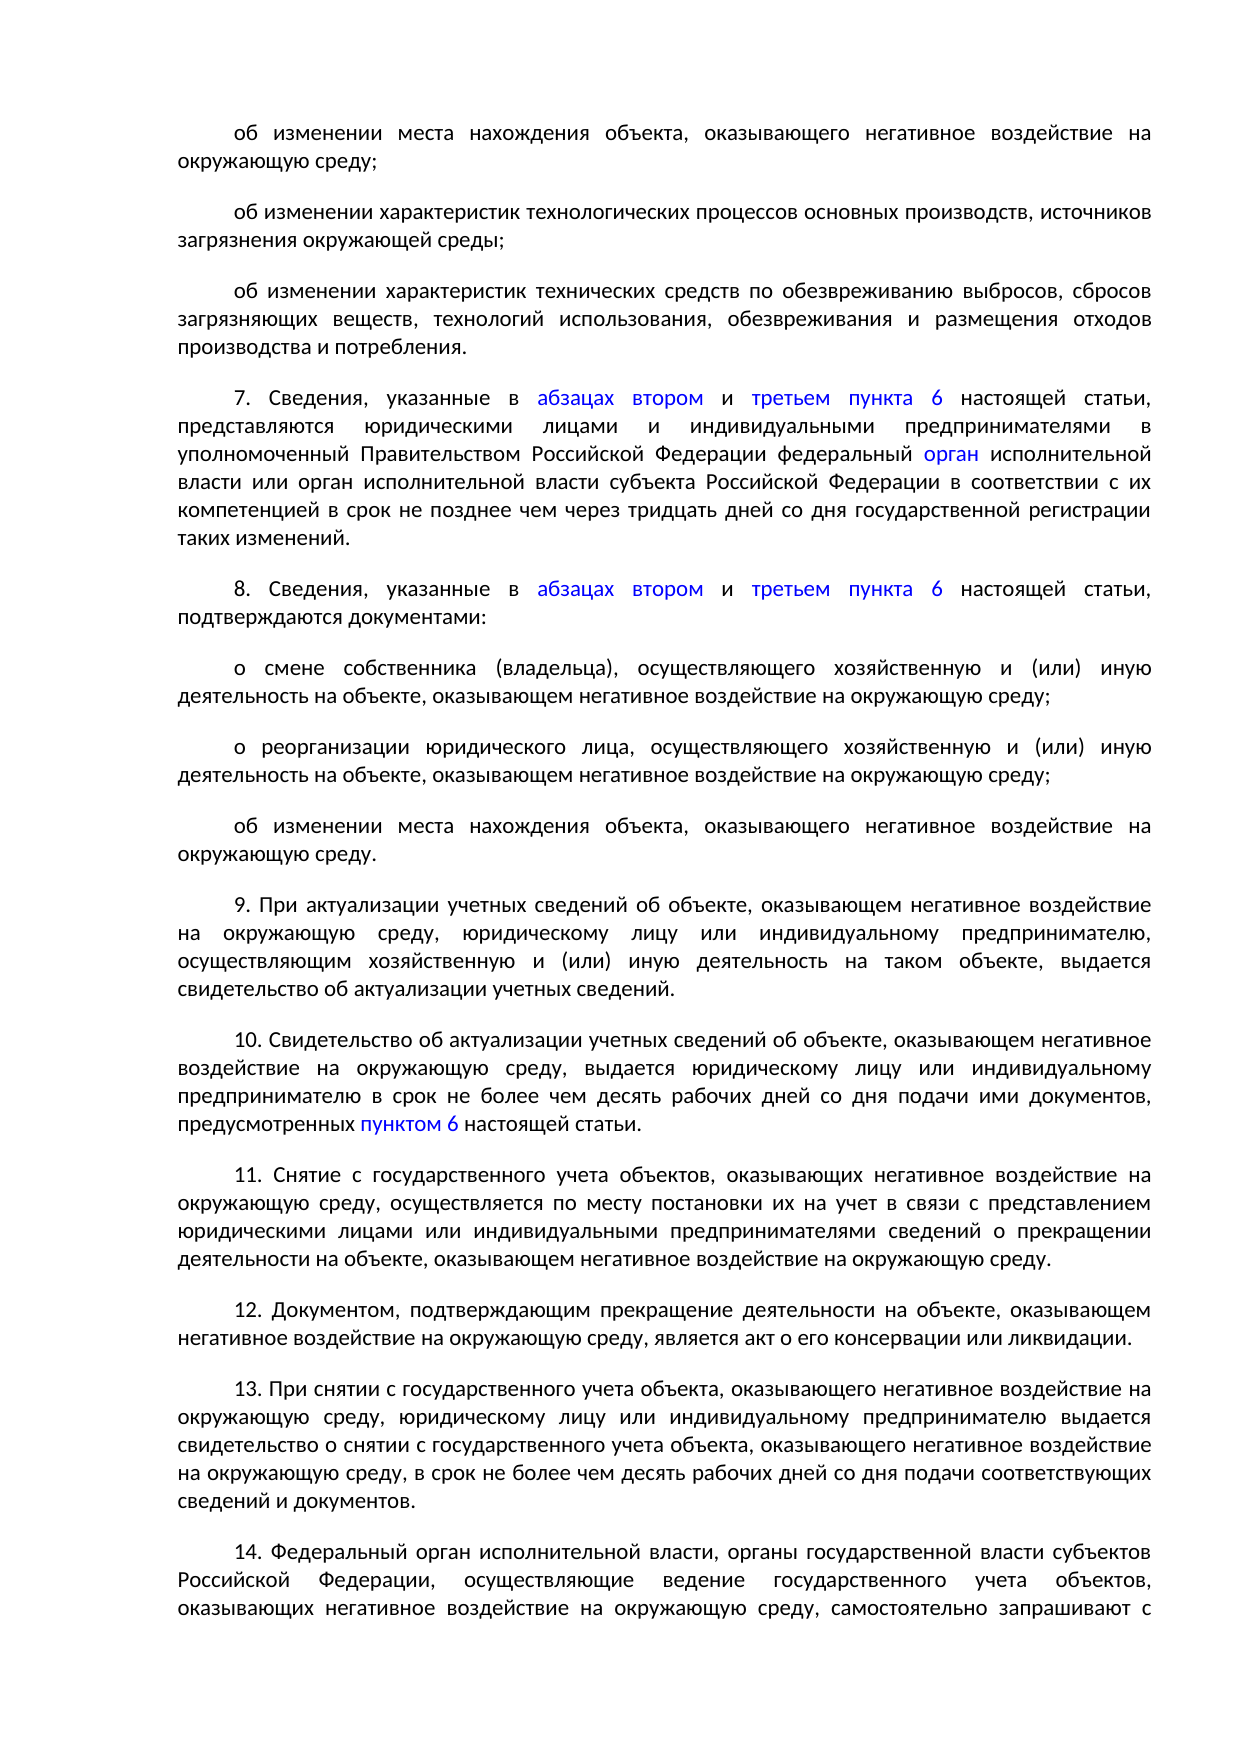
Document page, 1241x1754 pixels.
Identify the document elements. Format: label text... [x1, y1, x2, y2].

text о реорганизации юридического лица, осуществляющего хозяйственную и (или) иную деятельность на объекте, оказывающем негативное воздействие на окружающую среду; [177, 732, 1152, 788]
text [177, 1537, 1152, 1621]
text об изменении места нахождения объекта, оказывающего негативное воздействие на окружающую среду; [177, 118, 1152, 174]
text 12. Документом, подтверждающим прекращение деятельности на объекте, оказывающем негативное воздействие на окружающую среду, является акт о его консервации или ликвидации. [177, 1295, 1152, 1351]
text 9. При актуализации учетных сведений об объекте, оказывающем негативное воздействие на окружающую среду, юридическому лицу или индивидуальному предпринимателю, осуществляющим хозяйственную и (или) иную деятельность на таком объекте, выдается свидетельство об актуализации учетных сведений. [177, 890, 1152, 1002]
text 7. Сведения, указанные в абзацах втором и третьем пункта 6 настоящей статьи, представляются юридическими лицами и индивидуальными предпринимателями в уполномоченный Правительством Российской Федерации федеральный орган исполнительной власти или орган исполнительной власти субъекта Российской Федерации в соответствии с их компетенцией в срок не позднее чем через тридцать дней со дня государственной регистрации таких изменений. [177, 383, 1152, 551]
text 10. Свидетельство об актуализации учетных сведений об объекте, оказывающем негативное воздействие на окружающую среду, выдается юридическому лицу или индивидуальному предпринимателю в срок не более чем десять рабочих дней со дня подачи ими документов, предусмотренных пунктом 6 настоящей статьи. [177, 1025, 1152, 1137]
text 13. При снятии с государственного учета объекта, оказывающего негативное воздействие на окружающую среду, юридическому лицу или индивидуальному предпринимателю выдается свидетельство о снятии с государственного учета объекта, оказывающего негативное воздействие на окружающую среду, в срок не более чем десять рабочих дней со дня подачи соответствующих сведений и документов. [177, 1374, 1152, 1514]
text об изменении характеристик технологических процессов основных производств, источников загрязнения окружающей среды; [177, 197, 1152, 253]
text 11. Снятие с государственного учета объектов, оказывающих негативное воздействие на окружающую среду, осуществляется по месту постановки их на учет в связи с представлением юридическими лицами или индивидуальными предпринимателями сведений о прекращении деятельности на объекте, оказывающем негативное воздействие на окружающую среду. [177, 1160, 1152, 1272]
text об изменении характеристик технических средств по обезвреживанию выбросов, сбросов загрязняющих веществ, технологий использования, обезвреживания и размещения отходов производства и потребления. [177, 276, 1152, 360]
text о смене собственника (владельца), осуществляющего хозяйственную и (или) иную деятельность на объекте, оказывающем негативное воздействие на окружающую среду; [177, 653, 1152, 709]
text 8. Сведения, указанные в абзацах втором и третьем пункта 6 настоящей статьи, подтверждаются документами: [177, 574, 1152, 630]
text об изменении места нахождения объекта, оказывающего негативное воздействие на окружающую среду. [177, 811, 1152, 867]
